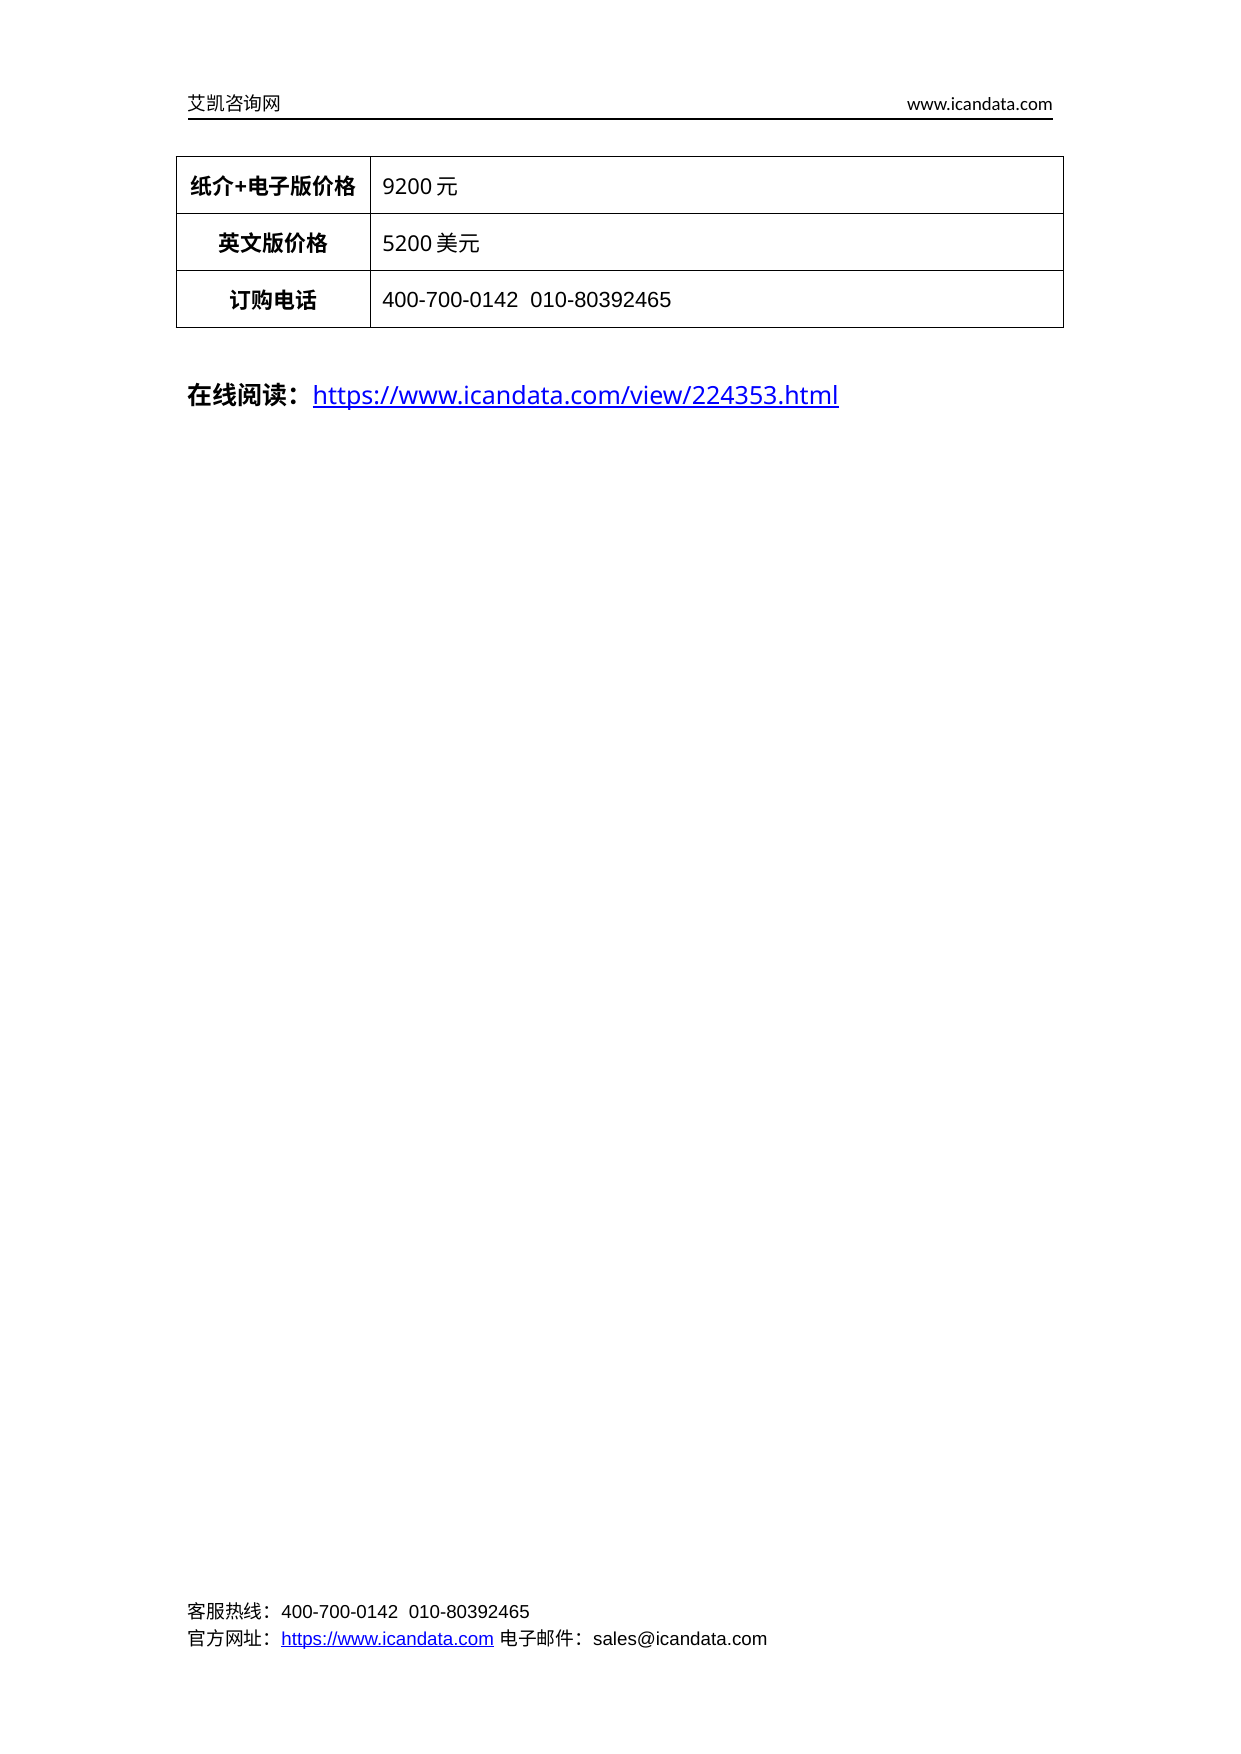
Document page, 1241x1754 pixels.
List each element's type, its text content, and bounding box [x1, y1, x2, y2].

table_cell 订购电话 [177, 271, 370, 327]
table_cell 英文版价格 [177, 214, 370, 270]
table_cell 400-700-0142 010-80392465 [371, 271, 1063, 327]
table_cell 纸介+电子版价格 [177, 157, 370, 213]
text 在线阅读：https://www.icandata.com/view/224353.html [187, 361, 1053, 426]
table_cell 5200美元 [371, 214, 1063, 270]
table_cell 9200元 [371, 157, 1063, 213]
